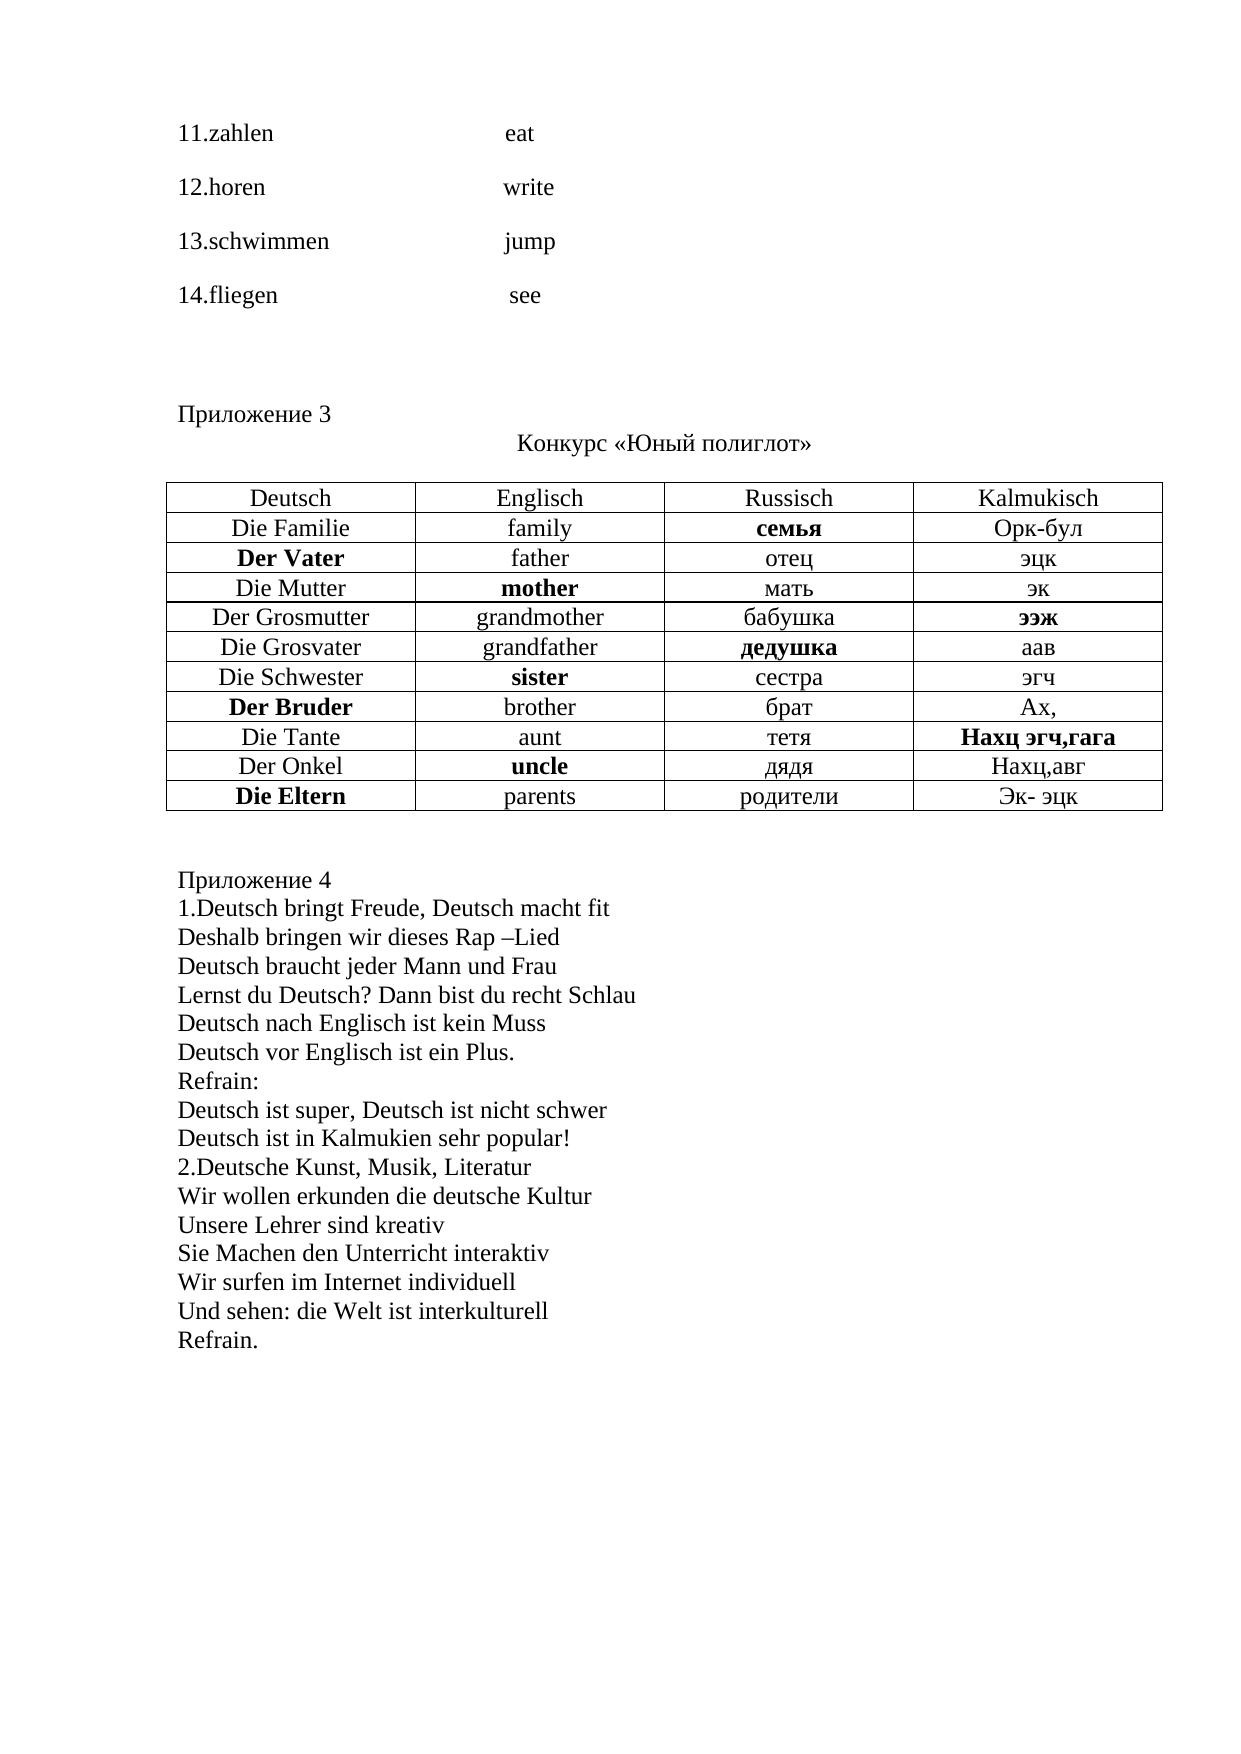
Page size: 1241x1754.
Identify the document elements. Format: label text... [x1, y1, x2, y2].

text Lernst du Deutsch? Dann bist du recht Schlau [177, 980, 1152, 1008]
table_cell отец [665, 543, 913, 572]
text Deshalb bringen wir dieses Rap –Lied [177, 922, 1152, 951]
table_cell эк [914, 573, 1162, 601]
table_cell эгч [914, 662, 1162, 691]
table_cell Нахц,авг [914, 751, 1162, 780]
text 2.Deutsche Kunst, Musik, Literatur [177, 1152, 1152, 1181]
text Wir wollen erkunden die deutsche Kultur [177, 1181, 1152, 1210]
text 14.fliegen see [177, 280, 1152, 308]
text Und sehen: die Welt ist interkulturell [177, 1296, 1152, 1325]
table_cell Die Grosvater [167, 632, 415, 661]
table_cell Die Tante [167, 722, 415, 750]
text 13.schwimmen jump [177, 226, 1152, 254]
table_cell Der Grosmutter [167, 603, 415, 631]
text Refrain. [177, 1325, 1152, 1353]
table_cell ээж [914, 603, 1162, 631]
text Sie Machen den Unterricht interaktiv [177, 1238, 1152, 1267]
table_cell мать [665, 573, 913, 601]
text Deutsch nach Englisch ist kein Muss [177, 1008, 1152, 1037]
text Приложение 4 [177, 865, 1152, 893]
table_cell семья [665, 513, 913, 542]
table_cell Die Eltern [167, 781, 415, 810]
table_cell aunt [416, 722, 664, 750]
table_cell parents [416, 781, 664, 810]
table_header Russisch [665, 483, 913, 512]
text Приложение 3 [177, 399, 1152, 428]
table_cell Ах, [914, 692, 1162, 721]
text 12.horen write [177, 172, 1152, 201]
table_cell родители [665, 781, 913, 810]
table_cell сестра [665, 662, 913, 691]
text Wir surfen im Internet individuell [177, 1267, 1152, 1296]
text Deutsch braucht jeder Mann und Frau [177, 951, 1152, 980]
table_cell sister [416, 662, 664, 691]
table_cell Эк- эцк [914, 781, 1162, 810]
text 1.Deutsch bringt Freude, Deutsch macht fit [177, 893, 1152, 922]
table_cell дядя [665, 751, 913, 780]
table_cell Орк-бул [914, 513, 1162, 542]
text Deutsch ist super, Deutsch ist nicht schwer [177, 1095, 1152, 1123]
table_cell аав [914, 632, 1162, 661]
table_cell grandfather [416, 632, 664, 661]
table_cell Die Familie [167, 513, 415, 542]
table_cell Der Onkel [167, 751, 415, 780]
table_cell father [416, 543, 664, 572]
text Deutsch vor Englisch ist ein Plus. [177, 1037, 1152, 1066]
text Unsere Lehrer sind kreativ [177, 1210, 1152, 1238]
table_cell Die Schwester [167, 662, 415, 691]
table_cell family [416, 513, 664, 542]
text 11.zahlen eat [177, 118, 1152, 147]
table_cell брат [665, 692, 913, 721]
table_cell тетя [665, 722, 913, 750]
table_cell mother [416, 573, 664, 601]
table_cell Der Vater [167, 543, 415, 572]
text Refrain: [177, 1066, 1152, 1095]
text Deutsch ist in Kalmukien sehr popular! [177, 1123, 1152, 1152]
table_cell эцк [914, 543, 1162, 572]
table_header Kalmukisch [914, 483, 1162, 512]
table_cell бабушка [665, 603, 913, 631]
table_cell grandmother [416, 603, 664, 631]
table_cell Die Mutter [167, 573, 415, 601]
table_header Englisch [416, 483, 664, 512]
table_header Deutsch [167, 483, 415, 512]
table_cell дедушка [665, 632, 913, 661]
table_cell Нахц эгч,гага [914, 722, 1162, 750]
table_cell Der Bruder [167, 692, 415, 721]
text Конкурс «Юный полиглот» [177, 428, 1152, 457]
table_cell brother [416, 692, 664, 721]
table_cell uncle [416, 751, 664, 780]
